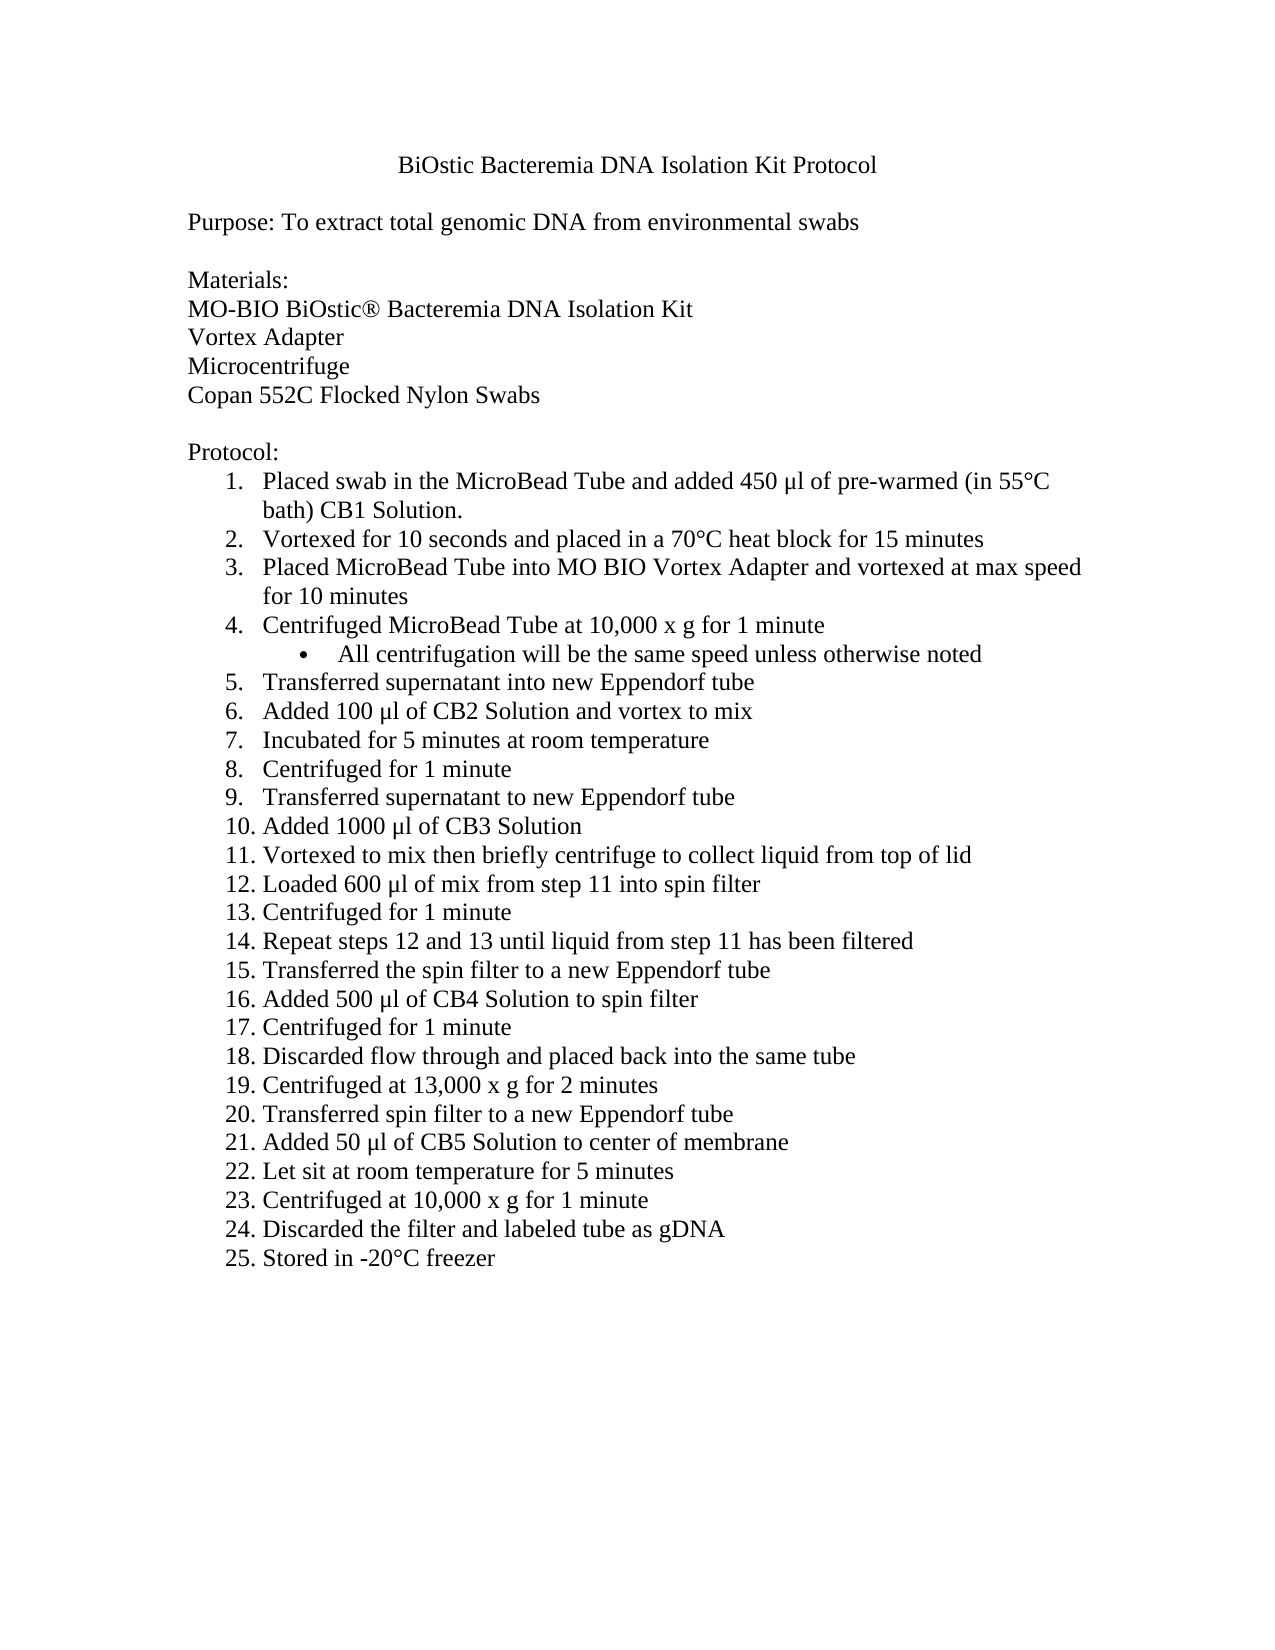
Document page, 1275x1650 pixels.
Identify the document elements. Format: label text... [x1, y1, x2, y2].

list Added 50 μl of CB5 Solution to center of membrane [225, 1127, 1087, 1156]
list Transferred supernatant into new Eppendorf tube [225, 667, 1087, 696]
text MO-BIO BiOstic® Bacteremia DNA Isolation Kit [187, 294, 1087, 322]
list Placed swab in the MicroBead Tube and added 450 μl of pre-warmed (in 55°C bath) CB1 Solution. [225, 466, 1087, 524]
list Loaded 600 μl of mix from step 11 into spin filter [225, 869, 1087, 897]
text Protocol: [187, 437, 1087, 466]
list Centrifuged at 13,000 x g for 2 minutes [225, 1070, 1087, 1099]
text Vortex Adapter [187, 322, 1087, 351]
list Centrifuged for 1 minute [225, 897, 1087, 926]
list Discarded flow through and placed back into the same tube [225, 1041, 1087, 1070]
list Centrifuged for 1 minute [225, 1012, 1087, 1041]
list Transferred spin filter to a new Eppendorf tube [225, 1099, 1087, 1127]
text Materials: [187, 265, 1087, 294]
list Let sit at room temperature for 5 minutes [225, 1156, 1087, 1185]
list Stored in -20°C freezer [225, 1243, 1087, 1271]
list Centrifuged MicroBead Tube at 10,000 x g for 1 minute [225, 610, 1087, 639]
list Centrifuged at 10,000 x g for 1 minute [225, 1185, 1087, 1214]
list Discarded the filter and labeled tube as gDNA [225, 1214, 1087, 1242]
list Vortexed to mix then briefly centrifuge to collect liquid from top of lid [225, 840, 1087, 869]
list All centrifugation will be the same speed unless otherwise noted [300, 639, 1087, 667]
list Repeat steps 12 and 13 until liquid from step 11 has been filtered [225, 926, 1087, 955]
list Incubated for 5 minutes at room temperature [225, 725, 1087, 754]
list Added 1000 μl of CB3 Solution [225, 811, 1087, 840]
list Added 100 μl of CB2 Solution and vortex to mix [225, 696, 1087, 725]
text Microcentrifuge [187, 351, 1087, 380]
text Purpose: To extract total genomic DNA from environmental swabs [187, 207, 1087, 236]
text BiOstic Bacteremia DNA Isolation Kit Protocol [187, 150, 1087, 179]
list Centrifuged for 1 minute [225, 754, 1087, 782]
list Transferred supernatant to new Eppendorf tube [225, 782, 1087, 811]
list Vortexed for 10 seconds and placed in a 70°C heat block for 15 minutes [225, 524, 1087, 552]
list Placed MicroBead Tube into MO BIO Vortex Adapter and vortexed at max speed for 10 minutes [225, 552, 1087, 610]
list Added 500 μl of CB4 Solution to spin filter [225, 984, 1087, 1012]
list Transferred the spin filter to a new Eppendorf tube [225, 955, 1087, 984]
text Copan 552C Flocked Nylon Swabs [187, 380, 1087, 409]
